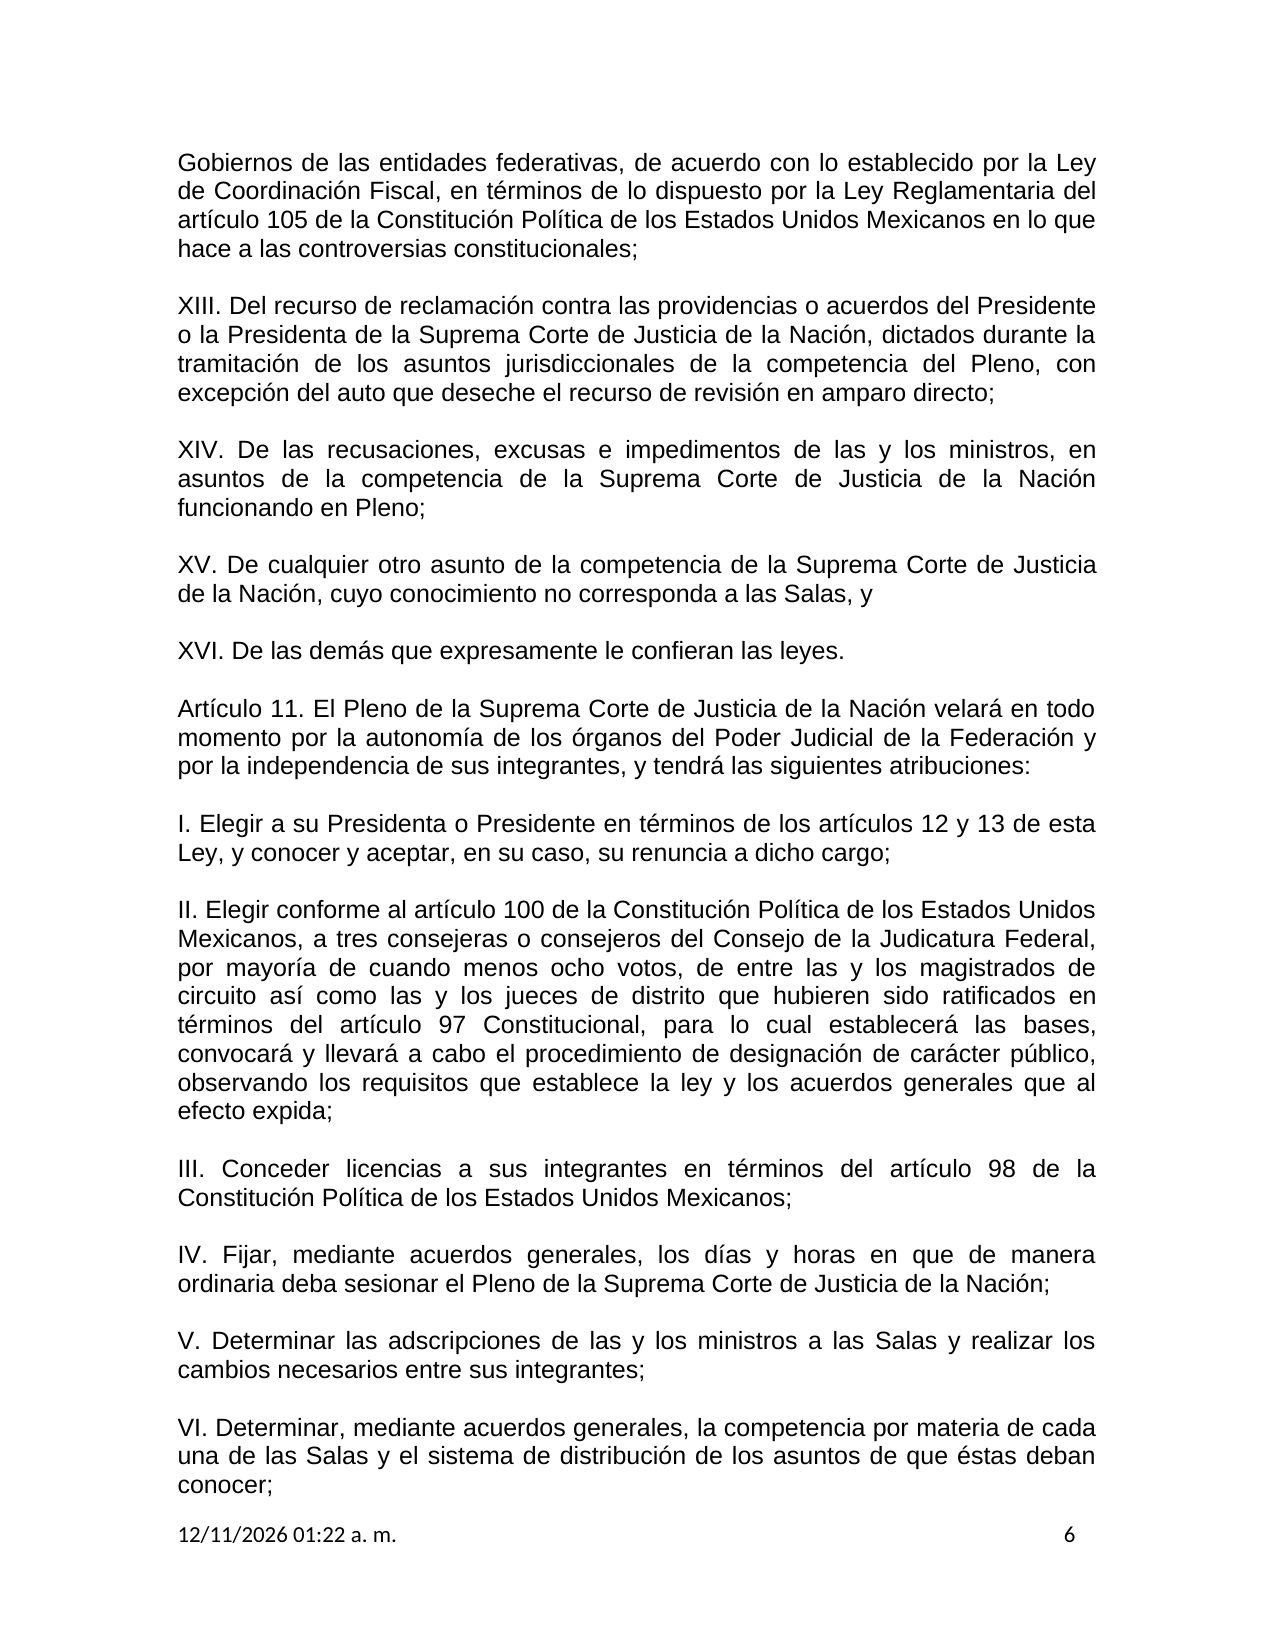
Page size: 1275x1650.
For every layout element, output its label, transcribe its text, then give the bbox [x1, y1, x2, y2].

text XVI. De las demás que expresamente le confieran las leyes. [177, 636, 1098, 665]
text XIII. Del recurso de reclamación contra las providencias o acuerdos del Presidente o la Presidenta de la Suprema Corte de Justicia de la Nación, dictados durante la tramitación de los asuntos jurisdiccionales de la competencia del Pleno, con excepción del auto que deseche el recurso de revisión en amparo directo; [177, 291, 1098, 406]
text V. Determinar las adscripciones de las y los ministros a las Salas y realizar los cambios necesarios entre sus integrantes; [177, 1326, 1098, 1384]
text III. Conceder licencias a sus integrantes en términos del artículo 98 de la Constitución Política de los Estados Unidos Mexicanos; [177, 1154, 1098, 1211]
text XIV. De las recusaciones, excusas e impedimentos de las y los ministros, en asuntos de la competencia de la Suprema Corte de Justicia de la Nación funcionando en Pleno; [177, 435, 1098, 521]
text I. Elegir a su Presidenta o Presidente en términos de los artículos 12 y 13 de esta Ley, y conocer y aceptar, en su caso, su renuncia a dicho cargo; [177, 809, 1098, 866]
text II. Elegir conforme al artículo 100 de la Constitución Política de los Estados Unidos Mexicanos, a tres consejeras o consejeros del Consejo de la Judicatura Federal, por mayoría de cuando menos ocho votos, de entre las y los magistrados de circuito así como las y los jueces de distrito que hubieren sido ratificados en términos del artículo 97 Constitucional, para lo cual establecerá las bases, convocará y llevará a cabo el procedimiento de designación de carácter público, observando los requisitos que establece la ley y los acuerdos generales que al efecto expida; [177, 895, 1098, 1125]
text IV. Fijar, mediante acuerdos generales, los días y horas en que de manera ordinaria deba sesionar el Pleno de la Suprema Corte de Justicia de la Nación; [177, 1240, 1098, 1298]
text Artículo 11. El Pleno de la Suprema Corte de Justicia de la Nación velará en todo momento por la autonomía de los órganos del Poder Judicial de la Federación y por la independencia de sus integrantes, y tendrá las siguientes atribuciones: [177, 694, 1098, 780]
text VI. Determinar, mediante acuerdos generales, la competencia por materia de cada una de las Salas y el sistema de distribución de los asuntos de que éstas deban conocer; [177, 1413, 1098, 1499]
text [177, 148, 1098, 263]
text XV. De cualquier otro asunto de la competencia de la Suprema Corte de Justicia de la Nación, cuyo conocimiento no corresponda a las Salas, y [177, 550, 1098, 608]
